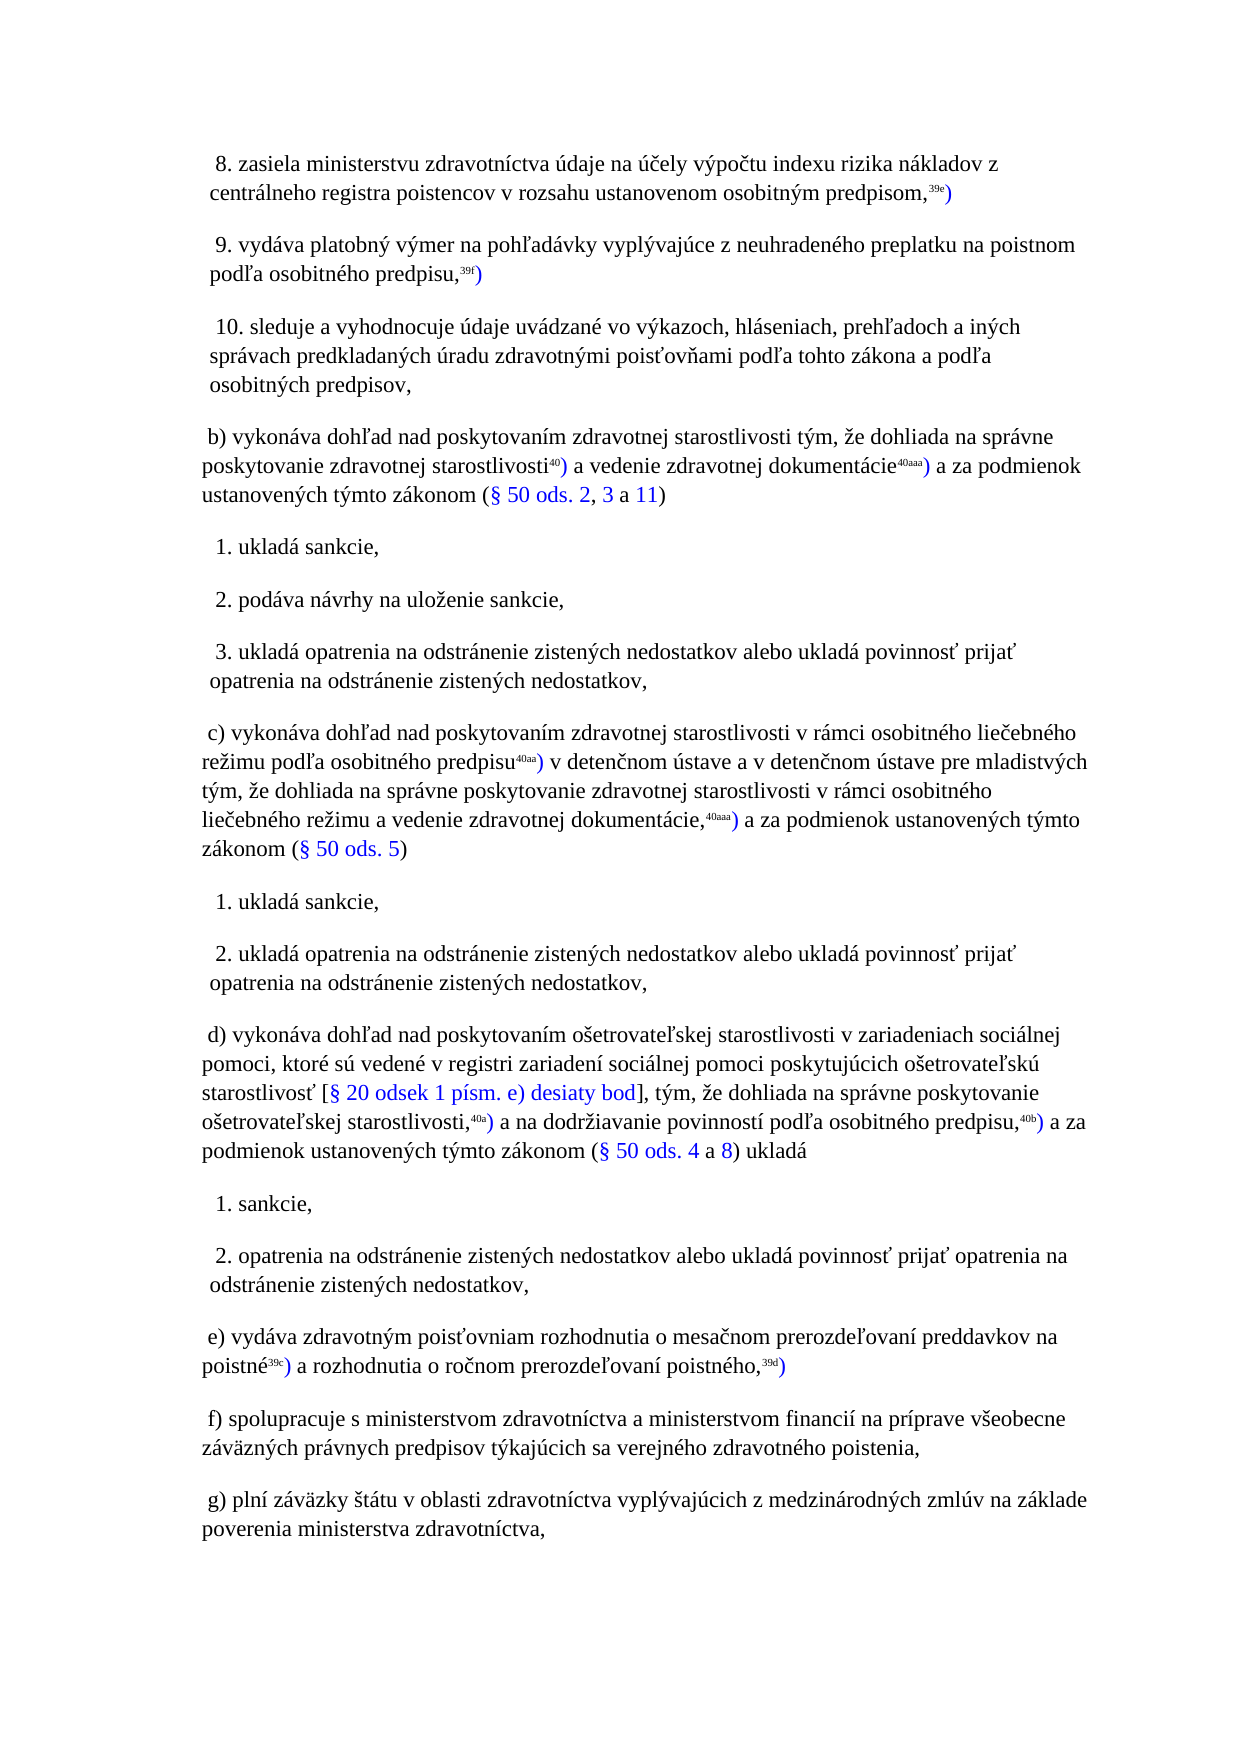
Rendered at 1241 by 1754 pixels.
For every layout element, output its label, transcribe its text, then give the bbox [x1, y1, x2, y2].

text d) vykonáva dohľad nad poskytovaním ošetrovateľskej starostlivosti v zariadeniach sociálnej pomoci, ktoré sú vedené v registri zariadení sociálnej pomoci poskytujúcich ošetrovateľskú starostlivosť [§ 20 odsek 1 písm. e) desiaty bod], tým, že dohliada na správne poskytovanie ošetrovateľskej starostlivosti,40a) a na dodržiavanie povinností podľa osobitného predpisu,40b) a za podmienok ustanovených týmto zákonom (§ 50 ods. 4 a 8) ukladá [202, 1021, 1090, 1164]
text 10. sleduje a vyhodnocuje údaje uvádzané vo výkazoch, hláseniach, prehľadoch a iných správach predkladaných úradu zdravotnými poisťovňami podľa tohto zákona a podľa osobitných predpisov, [209, 313, 1090, 397]
text 1. ukladá sankcie, [209, 888, 1090, 914]
text e) vydáva zdravotným poisťovniam rozhodnutia o mesačnom prerozdeľovaní preddavkov na poistné39c) a rozhodnutia o ročnom prerozdeľovaní poistného,39d) [202, 1323, 1090, 1379]
text b) vykonáva dohľad nad poskytovaním zdravotnej starostlivosti tým, že dohliada na správne poskytovanie zdravotnej starostlivosti40) a vedenie zdravotnej dokumentácie40aaa) a za podmienok ustanovených týmto zákonom (§ 50 ods. 2, 3 a 11) [202, 423, 1090, 507]
text 9. vydáva platobný výmer na pohľadávky vyplývajúce z neuhradeného preplatku na poistnom podľa osobitného predpisu,39f) [209, 231, 1090, 287]
text 8. zasiela ministerstvu zdravotníctva údaje na účely výpočtu indexu rizika nákladov z centrálneho registra poistencov v rozsahu ustanovenom osobitným predpisom,39e) [209, 150, 1090, 205]
text 2. podáva návrhy na uloženie sankcie, [209, 586, 1090, 612]
text 2. opatrenia na odstránenie zistených nedostatkov alebo ukladá povinnosť prijať opatrenia na odstránenie zistených nedostatkov, [209, 1242, 1090, 1297]
text c) vykonáva dohľad nad poskytovaním zdravotnej starostlivosti v rámci osobitného liečebného režimu podľa osobitného predpisu40aa) v detenčnom ústave a v detenčnom ústave pre mladistvých tým, že dohliada na správne poskytovanie zdravotnej starostlivosti v rámci osobitného liečebného režimu a vedenie zdravotnej dokumentácie,40aaa) a za podmienok ustanovených týmto zákonom (§ 50 ods. 5) [202, 719, 1090, 862]
text g) plní záväzky štátu v oblasti zdravotníctva vyplývajúcich z medzinárodných zmlúv na základe poverenia ministerstva zdravotníctva, [202, 1486, 1090, 1541]
text 3. ukladá opatrenia na odstránenie zistených nedostatkov alebo ukladá povinnosť prijať opatrenia na odstránenie zistených nedostatkov, [209, 638, 1090, 693]
text f) spolupracuje s ministerstvom zdravotníctva a ministerstvom financií na príprave všeobecne záväzných právnych predpisov týkajúcich sa verejného zdravotného poistenia, [202, 1405, 1090, 1460]
text 1. sankcie, [209, 1190, 1090, 1216]
text 2. ukladá opatrenia na odstránenie zistených nedostatkov alebo ukladá povinnosť prijať opatrenia na odstránenie zistených nedostatkov, [209, 940, 1090, 995]
text 1. ukladá sankcie, [209, 533, 1090, 560]
